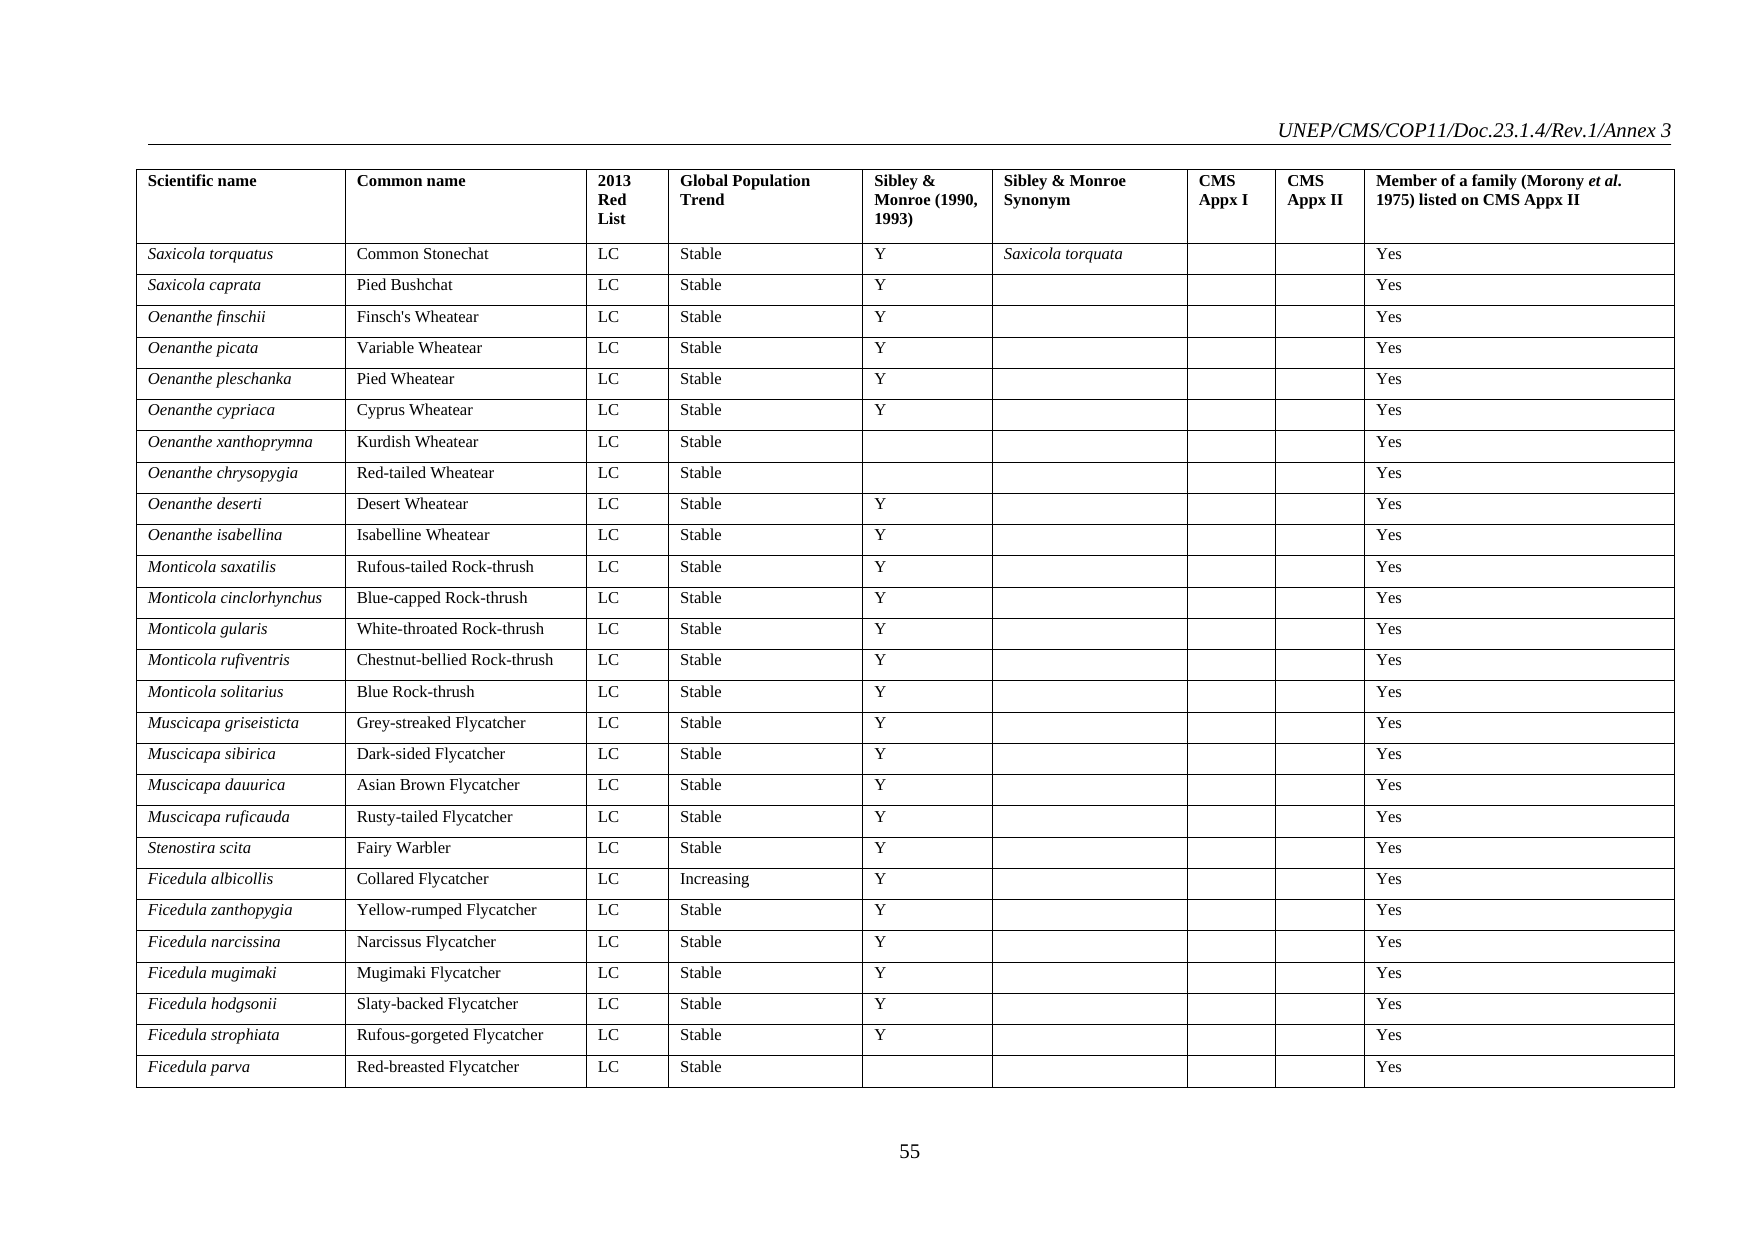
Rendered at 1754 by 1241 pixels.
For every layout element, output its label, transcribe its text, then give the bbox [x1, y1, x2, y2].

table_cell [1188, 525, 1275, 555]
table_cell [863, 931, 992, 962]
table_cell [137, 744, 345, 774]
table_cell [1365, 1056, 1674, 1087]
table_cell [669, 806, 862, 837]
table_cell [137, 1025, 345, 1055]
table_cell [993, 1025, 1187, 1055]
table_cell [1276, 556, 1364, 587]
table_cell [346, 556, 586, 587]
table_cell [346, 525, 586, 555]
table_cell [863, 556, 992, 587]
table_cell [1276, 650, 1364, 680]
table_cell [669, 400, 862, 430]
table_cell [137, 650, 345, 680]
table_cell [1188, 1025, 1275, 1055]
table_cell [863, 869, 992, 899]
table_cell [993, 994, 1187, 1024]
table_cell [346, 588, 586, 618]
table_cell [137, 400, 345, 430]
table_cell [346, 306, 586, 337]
table_header Scientific name [137, 170, 345, 243]
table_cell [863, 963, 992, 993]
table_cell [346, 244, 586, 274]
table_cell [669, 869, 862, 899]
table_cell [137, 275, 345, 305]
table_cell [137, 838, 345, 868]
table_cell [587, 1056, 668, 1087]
table_header CMS Appx II [1276, 170, 1364, 243]
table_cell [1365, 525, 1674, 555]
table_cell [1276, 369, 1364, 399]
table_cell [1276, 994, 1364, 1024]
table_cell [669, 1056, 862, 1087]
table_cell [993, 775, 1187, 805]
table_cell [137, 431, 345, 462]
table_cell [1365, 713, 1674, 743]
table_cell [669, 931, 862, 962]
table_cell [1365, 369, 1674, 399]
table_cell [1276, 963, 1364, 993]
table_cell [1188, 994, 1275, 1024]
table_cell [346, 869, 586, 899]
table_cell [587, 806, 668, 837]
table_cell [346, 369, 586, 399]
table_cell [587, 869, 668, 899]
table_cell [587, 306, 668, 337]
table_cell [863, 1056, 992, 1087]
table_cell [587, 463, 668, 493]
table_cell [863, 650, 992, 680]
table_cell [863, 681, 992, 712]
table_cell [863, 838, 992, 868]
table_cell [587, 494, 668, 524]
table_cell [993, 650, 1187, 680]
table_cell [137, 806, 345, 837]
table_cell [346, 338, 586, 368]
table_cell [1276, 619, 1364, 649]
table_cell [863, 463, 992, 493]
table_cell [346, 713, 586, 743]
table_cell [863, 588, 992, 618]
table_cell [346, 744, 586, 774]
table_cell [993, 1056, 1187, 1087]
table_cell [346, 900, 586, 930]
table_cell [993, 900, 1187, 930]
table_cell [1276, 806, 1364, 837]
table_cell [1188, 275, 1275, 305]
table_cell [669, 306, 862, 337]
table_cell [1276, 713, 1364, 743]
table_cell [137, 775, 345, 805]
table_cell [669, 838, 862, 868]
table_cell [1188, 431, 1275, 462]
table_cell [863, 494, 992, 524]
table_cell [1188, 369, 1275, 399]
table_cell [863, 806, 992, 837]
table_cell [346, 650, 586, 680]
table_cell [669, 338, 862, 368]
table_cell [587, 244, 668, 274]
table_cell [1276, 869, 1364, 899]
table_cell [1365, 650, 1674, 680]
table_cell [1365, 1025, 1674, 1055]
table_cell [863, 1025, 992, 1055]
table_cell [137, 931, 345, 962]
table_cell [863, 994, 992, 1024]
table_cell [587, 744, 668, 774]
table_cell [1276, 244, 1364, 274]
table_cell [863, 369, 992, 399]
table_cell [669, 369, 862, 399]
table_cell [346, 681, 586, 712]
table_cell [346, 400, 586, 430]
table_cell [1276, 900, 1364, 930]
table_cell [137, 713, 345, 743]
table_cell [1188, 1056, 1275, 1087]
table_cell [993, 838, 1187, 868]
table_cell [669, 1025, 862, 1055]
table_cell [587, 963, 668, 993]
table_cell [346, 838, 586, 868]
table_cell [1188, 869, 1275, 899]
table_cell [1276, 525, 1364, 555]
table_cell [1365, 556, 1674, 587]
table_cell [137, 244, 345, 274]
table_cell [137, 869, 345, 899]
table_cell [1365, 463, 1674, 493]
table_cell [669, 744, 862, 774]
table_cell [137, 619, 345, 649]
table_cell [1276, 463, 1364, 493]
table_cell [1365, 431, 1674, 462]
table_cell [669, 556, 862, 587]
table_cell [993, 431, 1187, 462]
table_header Global Population Trend [669, 170, 862, 243]
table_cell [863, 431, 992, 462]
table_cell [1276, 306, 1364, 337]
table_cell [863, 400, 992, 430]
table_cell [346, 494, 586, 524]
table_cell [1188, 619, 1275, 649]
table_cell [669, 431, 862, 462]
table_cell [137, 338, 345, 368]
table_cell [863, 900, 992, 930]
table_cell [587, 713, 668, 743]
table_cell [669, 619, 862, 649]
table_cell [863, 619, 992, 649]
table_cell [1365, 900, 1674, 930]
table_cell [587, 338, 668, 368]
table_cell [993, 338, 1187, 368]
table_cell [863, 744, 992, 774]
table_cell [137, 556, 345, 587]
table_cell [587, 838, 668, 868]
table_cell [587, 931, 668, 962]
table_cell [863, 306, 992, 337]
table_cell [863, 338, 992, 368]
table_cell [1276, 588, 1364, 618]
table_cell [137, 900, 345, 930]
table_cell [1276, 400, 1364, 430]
table_header CMS Appx I [1188, 170, 1275, 243]
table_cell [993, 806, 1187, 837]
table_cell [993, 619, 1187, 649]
table_header 2013 Red List [587, 170, 668, 243]
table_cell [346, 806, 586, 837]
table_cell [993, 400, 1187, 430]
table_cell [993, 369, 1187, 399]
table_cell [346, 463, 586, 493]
table_header Sibley & Monroe Synonym [993, 170, 1187, 243]
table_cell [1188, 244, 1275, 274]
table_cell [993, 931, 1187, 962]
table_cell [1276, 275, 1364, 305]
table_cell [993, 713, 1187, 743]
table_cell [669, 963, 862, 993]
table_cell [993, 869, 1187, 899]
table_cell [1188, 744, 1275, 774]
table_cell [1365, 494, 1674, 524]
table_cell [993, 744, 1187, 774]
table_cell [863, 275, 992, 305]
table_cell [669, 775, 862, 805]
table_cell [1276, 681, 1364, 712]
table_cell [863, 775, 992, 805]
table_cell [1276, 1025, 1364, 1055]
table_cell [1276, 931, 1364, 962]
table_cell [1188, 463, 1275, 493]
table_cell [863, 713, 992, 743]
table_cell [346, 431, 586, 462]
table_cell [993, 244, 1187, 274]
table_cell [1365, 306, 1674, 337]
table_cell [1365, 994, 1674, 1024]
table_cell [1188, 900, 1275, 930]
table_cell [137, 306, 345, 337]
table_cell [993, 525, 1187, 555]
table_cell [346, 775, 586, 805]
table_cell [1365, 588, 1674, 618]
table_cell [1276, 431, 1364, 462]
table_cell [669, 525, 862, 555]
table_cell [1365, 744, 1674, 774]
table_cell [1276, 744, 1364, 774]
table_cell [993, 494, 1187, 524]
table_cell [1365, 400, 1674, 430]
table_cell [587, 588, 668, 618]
table_header Member of a family (Morony et al. 1975) listed on CMS Appx II [1365, 170, 1674, 243]
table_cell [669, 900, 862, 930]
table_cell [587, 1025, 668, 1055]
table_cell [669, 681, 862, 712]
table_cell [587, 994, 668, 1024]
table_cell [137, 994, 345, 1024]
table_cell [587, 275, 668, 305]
table_header Sibley & Monroe (1990, 1993) [863, 170, 992, 243]
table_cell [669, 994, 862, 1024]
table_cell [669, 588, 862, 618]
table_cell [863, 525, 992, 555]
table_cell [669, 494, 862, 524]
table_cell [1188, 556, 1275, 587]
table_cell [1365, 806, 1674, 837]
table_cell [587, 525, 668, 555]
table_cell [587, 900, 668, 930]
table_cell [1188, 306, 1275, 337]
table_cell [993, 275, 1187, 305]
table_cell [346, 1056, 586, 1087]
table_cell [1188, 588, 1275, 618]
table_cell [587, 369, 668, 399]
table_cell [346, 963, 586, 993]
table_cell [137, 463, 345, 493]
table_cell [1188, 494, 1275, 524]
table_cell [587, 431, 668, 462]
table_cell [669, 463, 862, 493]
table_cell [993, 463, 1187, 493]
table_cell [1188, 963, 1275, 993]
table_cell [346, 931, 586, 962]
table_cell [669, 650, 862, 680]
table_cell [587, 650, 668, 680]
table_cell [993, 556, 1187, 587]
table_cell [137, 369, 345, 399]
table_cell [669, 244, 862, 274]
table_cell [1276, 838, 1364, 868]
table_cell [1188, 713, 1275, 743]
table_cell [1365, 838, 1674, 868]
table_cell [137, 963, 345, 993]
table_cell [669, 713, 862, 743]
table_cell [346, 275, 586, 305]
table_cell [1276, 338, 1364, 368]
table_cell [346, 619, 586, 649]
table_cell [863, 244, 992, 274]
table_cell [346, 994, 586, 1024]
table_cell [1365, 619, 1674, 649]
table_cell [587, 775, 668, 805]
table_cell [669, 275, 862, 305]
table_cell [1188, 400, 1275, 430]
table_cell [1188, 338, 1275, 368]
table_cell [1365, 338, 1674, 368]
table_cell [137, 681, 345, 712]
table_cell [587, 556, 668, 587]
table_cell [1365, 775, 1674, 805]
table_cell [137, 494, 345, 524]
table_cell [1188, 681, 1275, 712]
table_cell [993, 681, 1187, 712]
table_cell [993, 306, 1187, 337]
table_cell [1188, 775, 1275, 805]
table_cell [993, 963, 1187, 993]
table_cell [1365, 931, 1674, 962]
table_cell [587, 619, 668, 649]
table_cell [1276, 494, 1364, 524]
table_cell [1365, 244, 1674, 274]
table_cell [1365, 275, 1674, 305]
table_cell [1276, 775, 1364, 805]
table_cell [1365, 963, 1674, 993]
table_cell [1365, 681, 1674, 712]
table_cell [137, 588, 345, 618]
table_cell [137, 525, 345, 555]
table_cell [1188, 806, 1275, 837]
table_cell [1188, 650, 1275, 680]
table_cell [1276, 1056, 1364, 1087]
table_header Common name [346, 170, 586, 243]
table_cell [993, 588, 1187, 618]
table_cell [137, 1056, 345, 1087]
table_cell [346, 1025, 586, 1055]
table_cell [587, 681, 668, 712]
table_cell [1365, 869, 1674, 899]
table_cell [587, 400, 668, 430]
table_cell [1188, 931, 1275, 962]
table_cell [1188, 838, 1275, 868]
